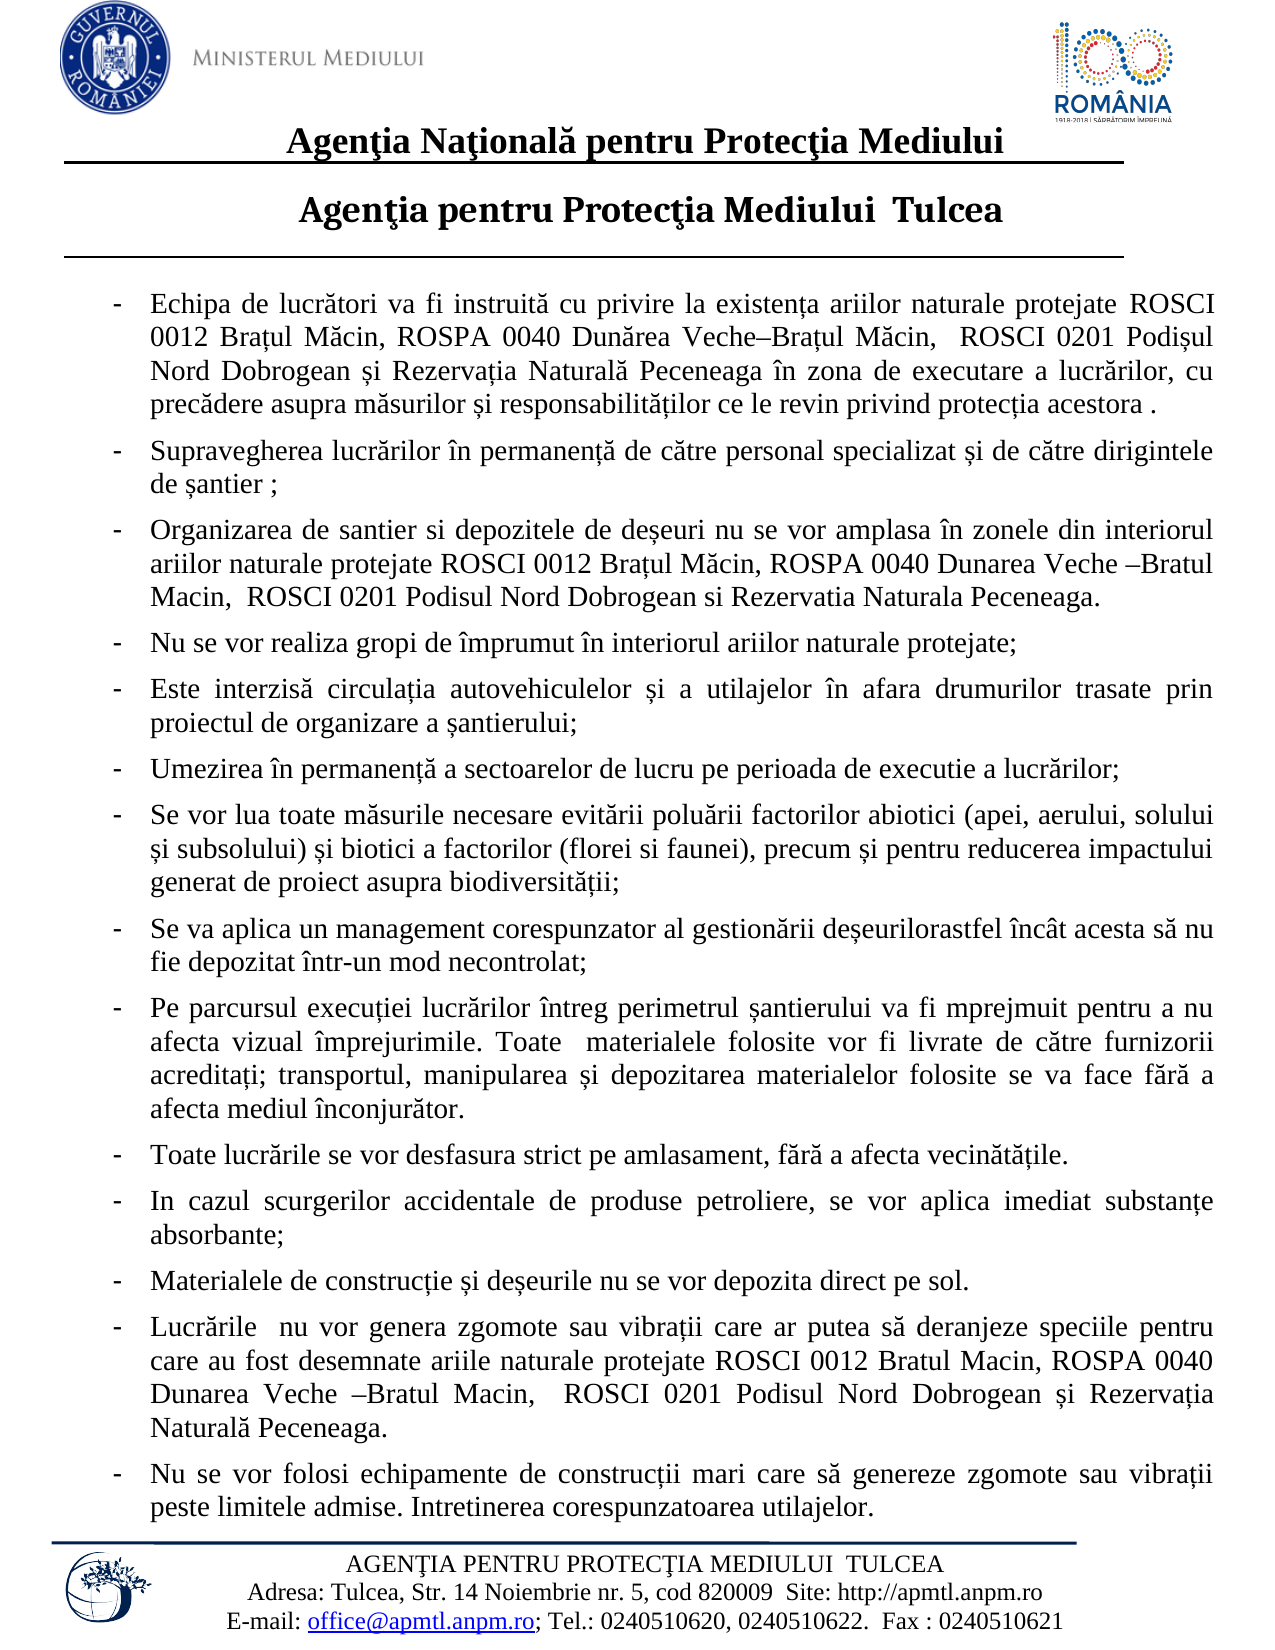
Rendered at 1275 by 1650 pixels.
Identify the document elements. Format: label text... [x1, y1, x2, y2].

list Umezirea în permanență a sectoarelor de lucru pe perioada de executie a lucrărilor; [112, 751, 1215, 785]
list Lucrările nu vor genera zgomote sau vibrații care ar putea să deranjeze speciile pentru care au fost desemnate ariile naturale protejate ROSCI 0012 Bratul Macin, ROSPA 0040 Dunarea Veche –Bratul Macin, ROSCI 0201 Podisul Nord Dobrogean și Rezervația Naturală Peceneaga. [112, 1309, 1215, 1443]
list Se va aplica un management corespunzator al gestionării deșeurilorastfel încât acesta să nu fie depozitat într-un mod necontrolat; [112, 911, 1215, 978]
list Echipa de lucrători va fi instruită cu privire la existența ariilor naturale protejate ROSCI 0012 Brațul Măcin, ROSPA 0040 Dunărea Veche–Brațul Măcin, ROSCI 0201 Podișul Nord Dobrogean și Rezervația Naturală Peceneaga în zona de executare a lucrărilor, cu precădere asupra măsurilor și responsabilităților ce le revin privind protecția acestora . [112, 286, 1215, 420]
list Se vor lua toate măsurile necesare evitării poluării factorilor abiotici (apei, aerului, solului și subsolului) și biotici a factorilor (florei si faunei), precum și pentru reducerea impactului generat de proiect asupra biodiversității; [112, 797, 1215, 898]
list In cazul scurgerilor accidentale de produse petroliere, se vor aplica imediat substanțe absorbante; [112, 1183, 1215, 1250]
list Este interzisă circulația autovehiculelor și a utilajelor în afara drumurilor trasate prin proiectul de organizare a șantierului; [112, 672, 1215, 739]
list Nu se vor folosi echipamente de construcții mari care să genereze zgomote sau vibrații peste limitele admise. Intretinerea corespunzatoarea utilajelor. [112, 1456, 1215, 1523]
list Materialele de construcție și deșeurile nu se vor depozita direct pe sol. [112, 1263, 1215, 1297]
list Organizarea de santier si depozitele de deșeuri nu se vor amplasa în zonele din interiorul ariilor naturale protejate ROSCI 0012 Brațul Măcin, ROSPA 0040 Dunarea Veche –Bratul Macin, ROSCI 0201 Podisul Nord Dobrogean si Rezervatia Naturala Peceneaga. [112, 512, 1215, 613]
picture [60, 0, 428, 119]
list Pe parcursul execuției lucrărilor întreg perimetrul șantierului va fi mprejmuit pentru a nu afecta vizual împrejurimile. Toate materialele folosite vor fi livrate de către furnizorii acreditați; transportul, manipularea și depozitarea materialelor folosite se va face fără a afecta mediul înconjurător. [112, 990, 1215, 1124]
list Nu se vor realiza gropi de împrumut în interiorul ariilor naturale protejate; [112, 625, 1215, 659]
picture [1050, 21, 1182, 122]
list Toate lucrările se vor desfasura strict pe amlasament, fără a afecta vecinătățile. [112, 1137, 1215, 1171]
list Supravegherea lucrărilor în permanență de către personal specializat și de către dirigintele de șantier ; [112, 432, 1215, 500]
